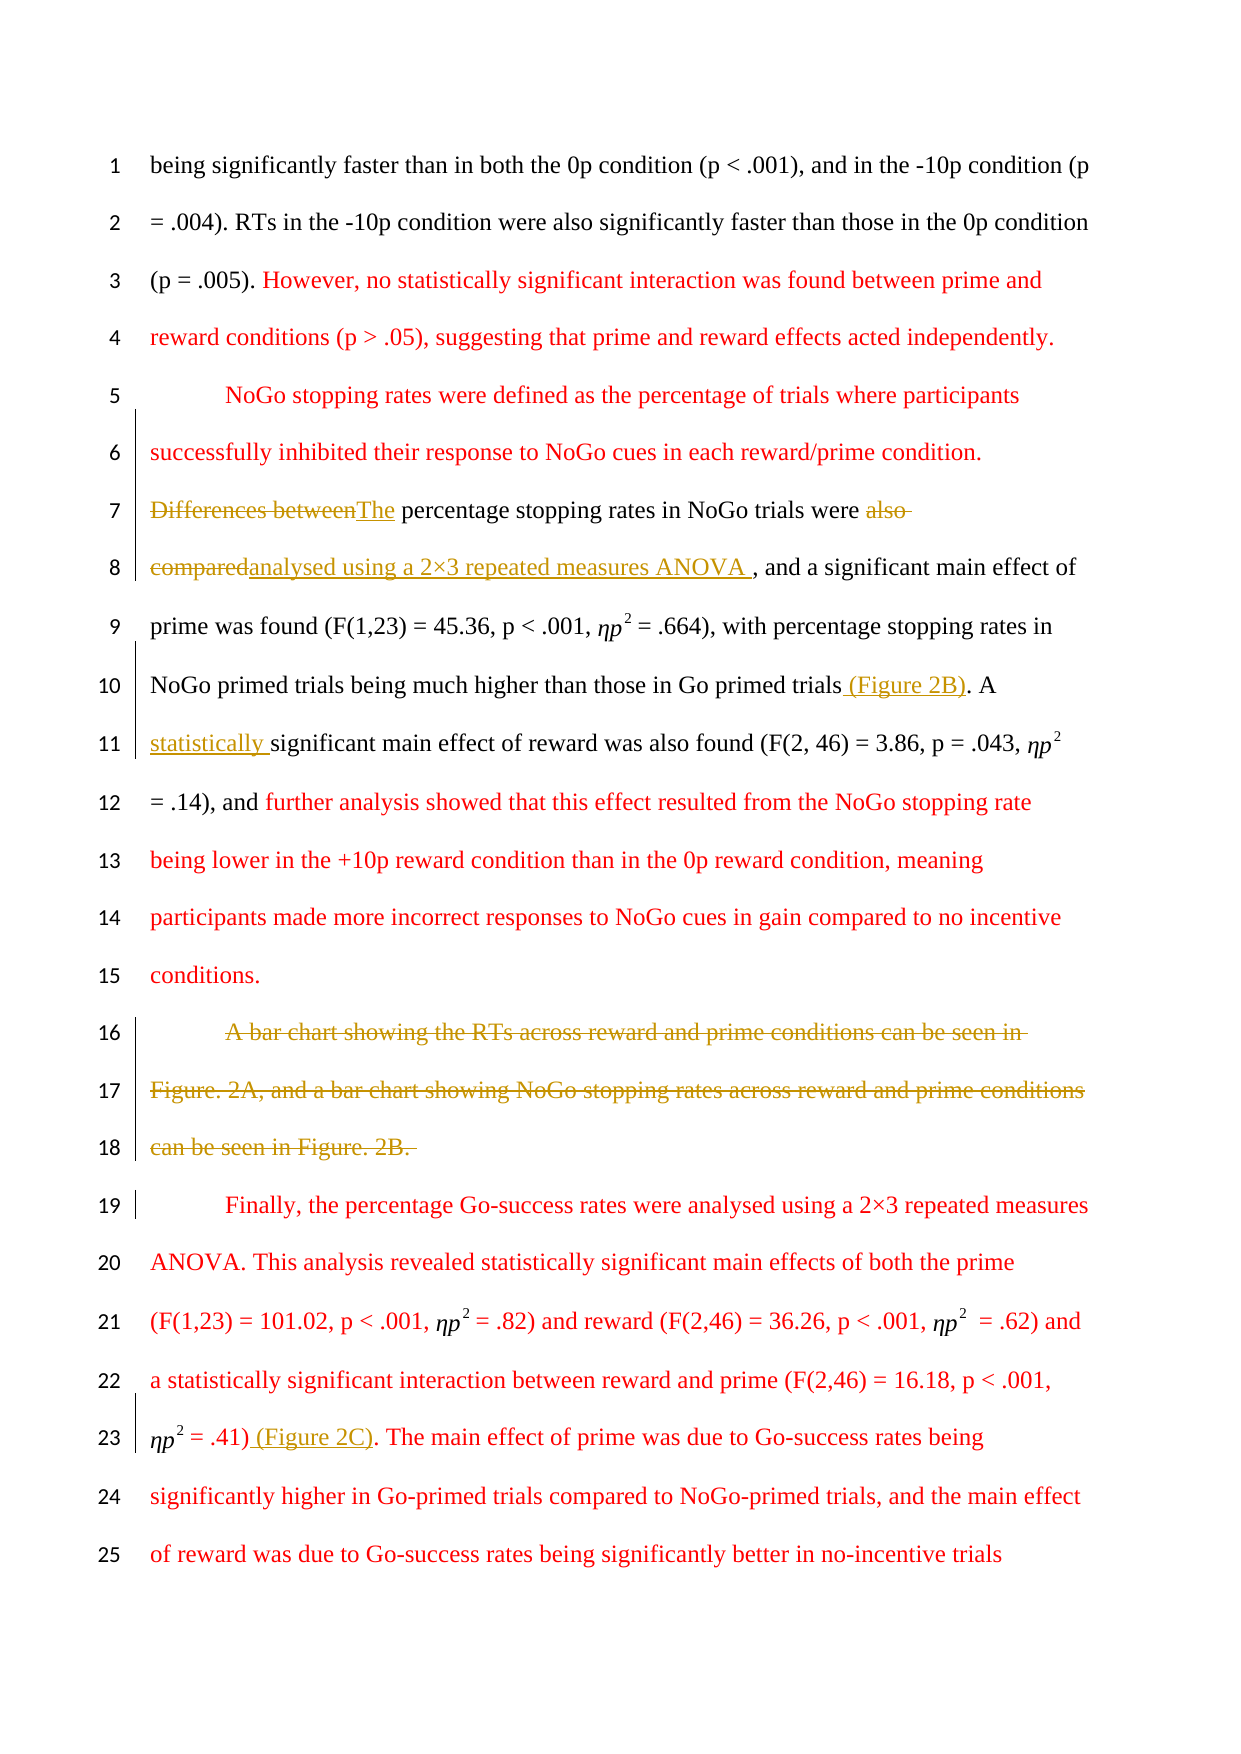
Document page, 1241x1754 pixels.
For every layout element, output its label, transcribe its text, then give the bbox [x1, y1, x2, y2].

text NoGo stopping rates were defined as the percentage of trials where participants successfully inhibited their response to NoGo cues in each reward/prime condition. percentage stopping rates in NoGo trials were , and a significant main effect of prime was found (F(1,23) = 45.36, p < .001, = .664), with percentage stopping rates in NoGo primed trials being much higher than those in Go primed trials. A significant main effect of reward was also found (F(2, 46) = 3.86, p = .043, = .14), and further analysis showed that this effect resulted from the NoGo stopping rate being lower in the +10p reward condition than in the 0p reward condition, meaning participants made more incorrect responses to NoGo cues in gain compared to no incentive conditions. [150, 380, 1090, 988]
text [150, 1190, 1090, 1568]
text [150, 150, 1090, 351]
